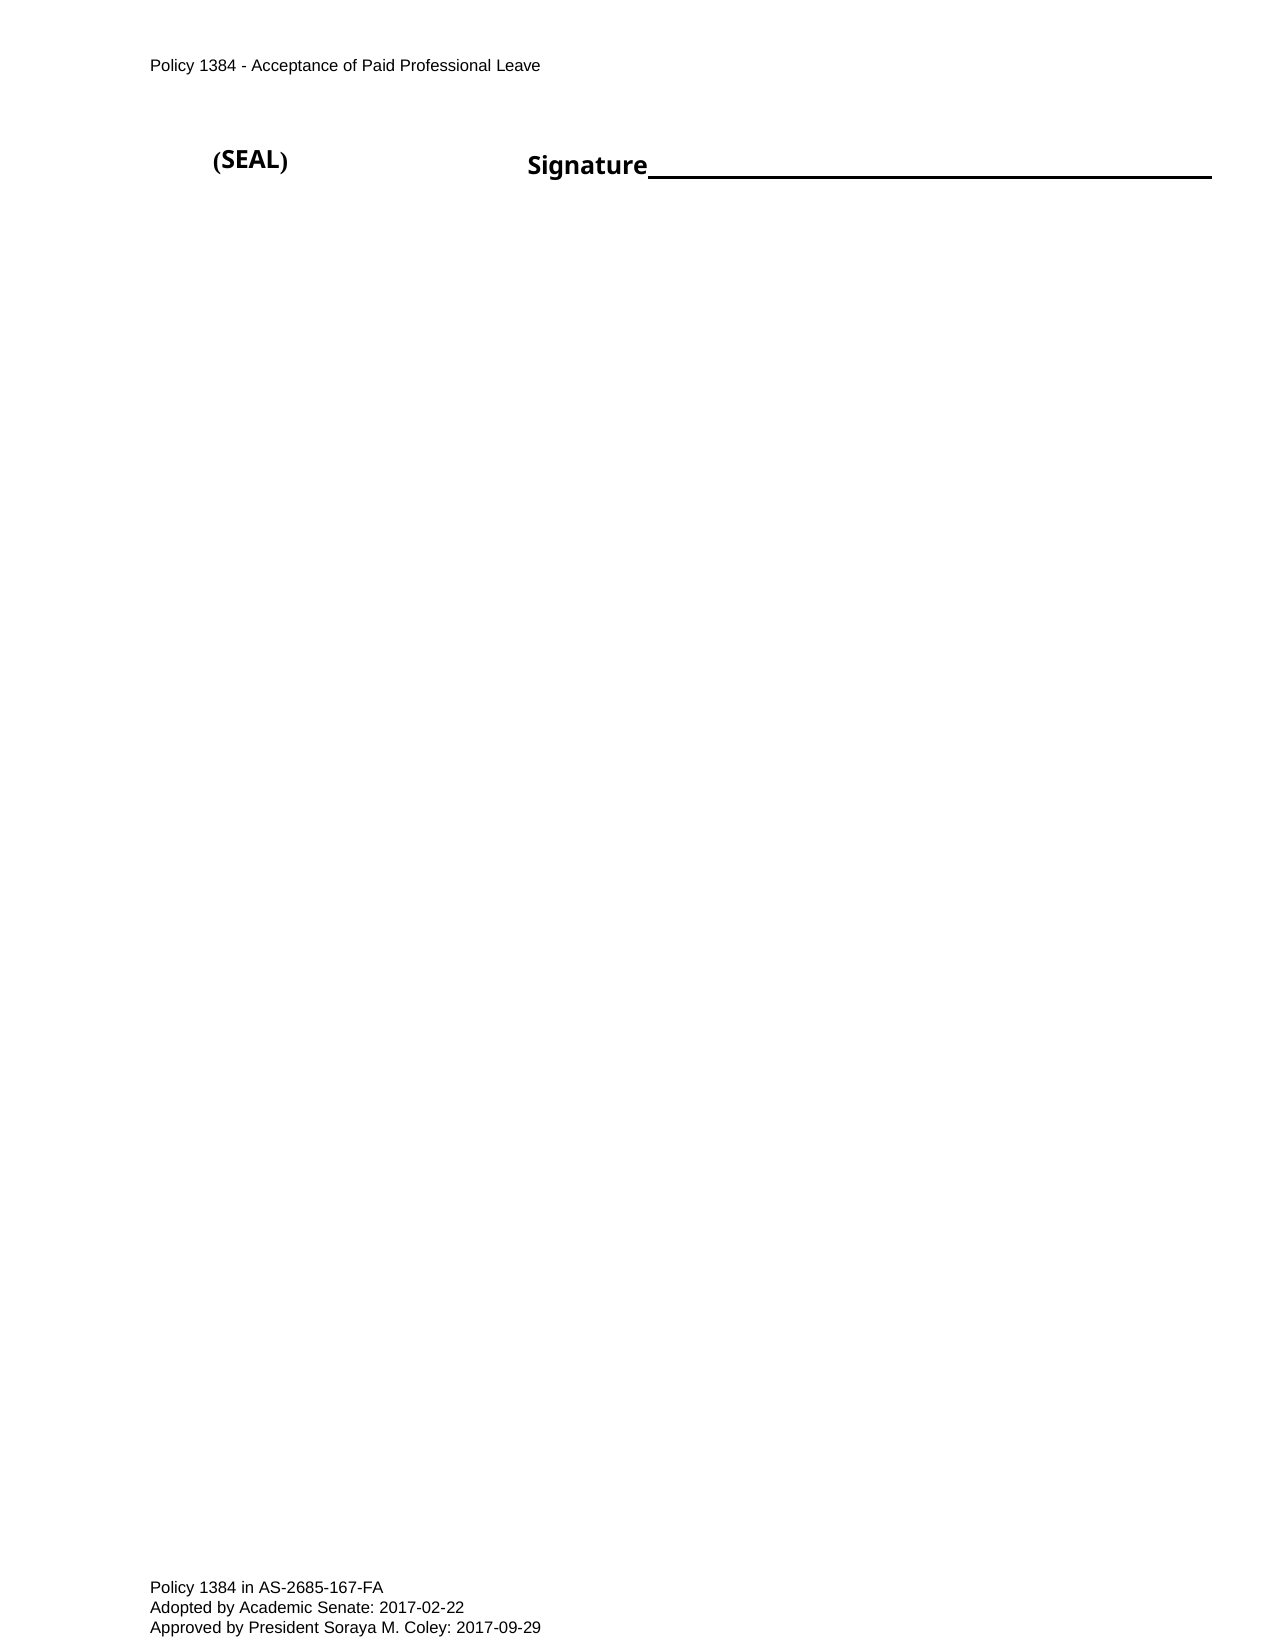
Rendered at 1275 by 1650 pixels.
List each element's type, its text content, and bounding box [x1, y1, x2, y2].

text (SEAL) Signature [213, 142, 1223, 181]
